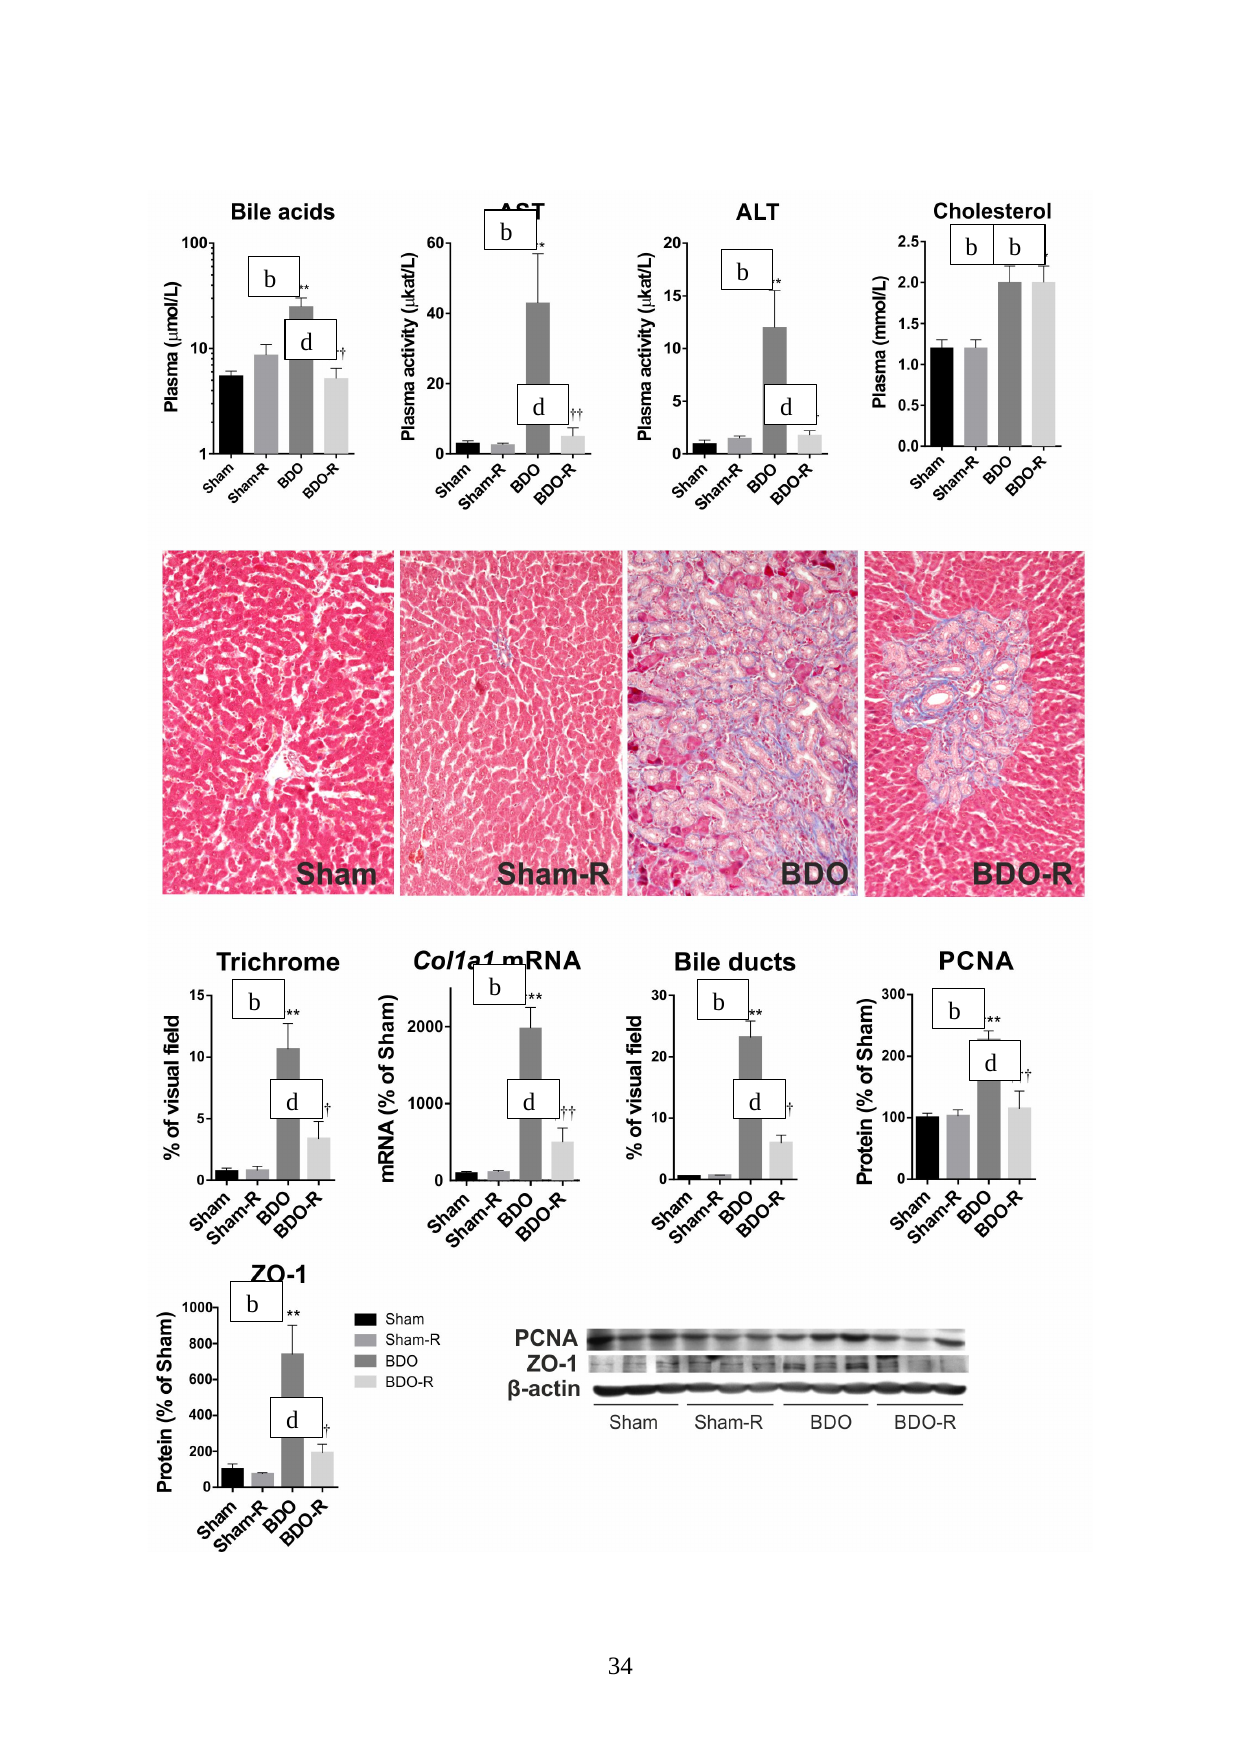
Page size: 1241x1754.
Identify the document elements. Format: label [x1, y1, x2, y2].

picture [147, 190, 1093, 1552]
